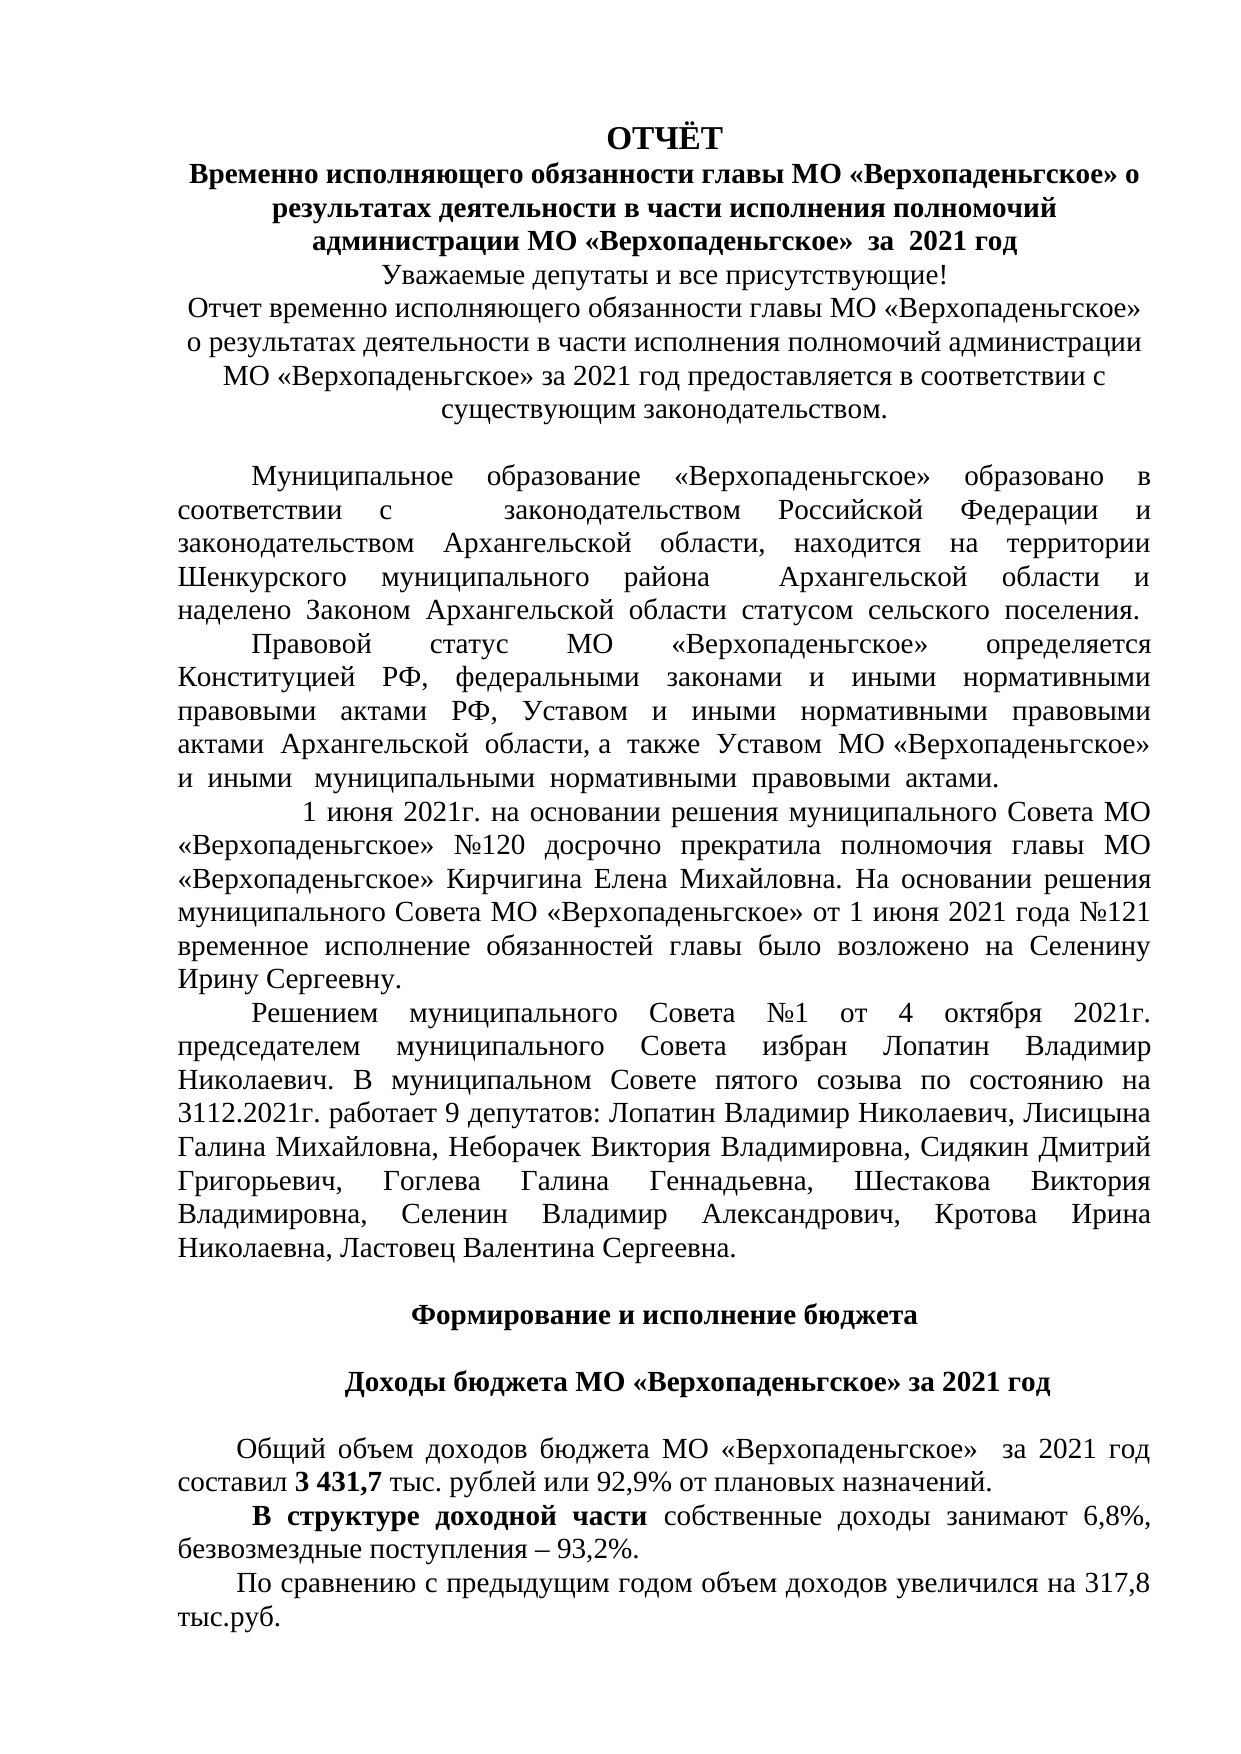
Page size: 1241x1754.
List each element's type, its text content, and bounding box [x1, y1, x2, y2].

text Уважаемые депутаты и все присутствующие! [177, 257, 1152, 291]
text Муниципальное образование «Верхопаденьгское» образовано в соответствии с законодательством Российской Федерации и законодательством Архангельской области, находится на территории Шенкурского муниципального района Архангельской области и наделено Законом Архангельской области статусом сельского поселения. [177, 458, 1152, 626]
text По сравнению с предыдущим годом объем доходов увеличился на 317,8 тыс.руб. [177, 1565, 1152, 1632]
text Доходы бюджета МО «Верхопаденьгское» за 2021 год [177, 1364, 1152, 1397]
text 1 июня 2021г. на основании решения муниципального Совета МО «Верхопаденьгское» №120 досрочно прекратила полномочия главы МО «Верхопаденьгское» Кирчигина Елена Михайловна. На основании решения муниципального Совета МО «Верхопаденьгское» от 1 июня 2021 года №121 временное исполнение обязанностей главы было возложено на Селенину Ирину Сергеевну. [177, 794, 1152, 995]
text Правовой статус МО «Верхопаденьгское» определяется Конституцией РФ, федеральными законами и иными нормативными правовыми актами РФ, Уставом и иными нормативными правовыми актами Архангельской области, а также Уставом МО «Верхопаденьгское» и иными муниципальными нормативными правовыми актами. [177, 626, 1152, 794]
text Отчет временно исполняющего обязанности главы МО «Верхопаденьгское» о результатах деятельности в части исполнения полномочий администрации МО «Верхопаденьгское» за 2021 год предоставляется в соответствии с существующим законодательством. [177, 291, 1152, 425]
text Формирование и исполнение бюджета [177, 1297, 1152, 1330]
text В структуре доходной части собственные доходы занимают 6,8%, безвозмездные поступления – 93,2%. [177, 1498, 1152, 1565]
text Решением муниципального Совета №1 от 4 октября 2021г. председателем муниципального Совета избран Лопатин Владимир Николаевич. В муниципальном Совете пятого созыва по состоянию на 3112.2021г. работает 9 депутатов: Лопатин Владимир Николаевич, Лисицына Галина Михайловна, Неборачек Виктория Владимировна, Сидякин Дмитрий Григорьевич, Гоглева Галина Геннадьевна, Шестакова Виктория Владимировна, Селенин Владимир Александрович, Кротова Ирина Николаевна, Ластовец Валентина Сергеевна. [177, 995, 1152, 1263]
text ОТЧЁТ [177, 118, 1152, 156]
text Общий объем доходов бюджета МО «Верхопаденьгское» за 2021 год составил 3 431,7 тыс. рублей или 92,9% от плановых назначений. [177, 1431, 1152, 1498]
text Временно исполняющего обязанности главы МО «Верхопаденьгское» о результатах деятельности в части исполнения полномочий администрации МО «Верхопаденьгское» за 2021 год [177, 156, 1152, 257]
